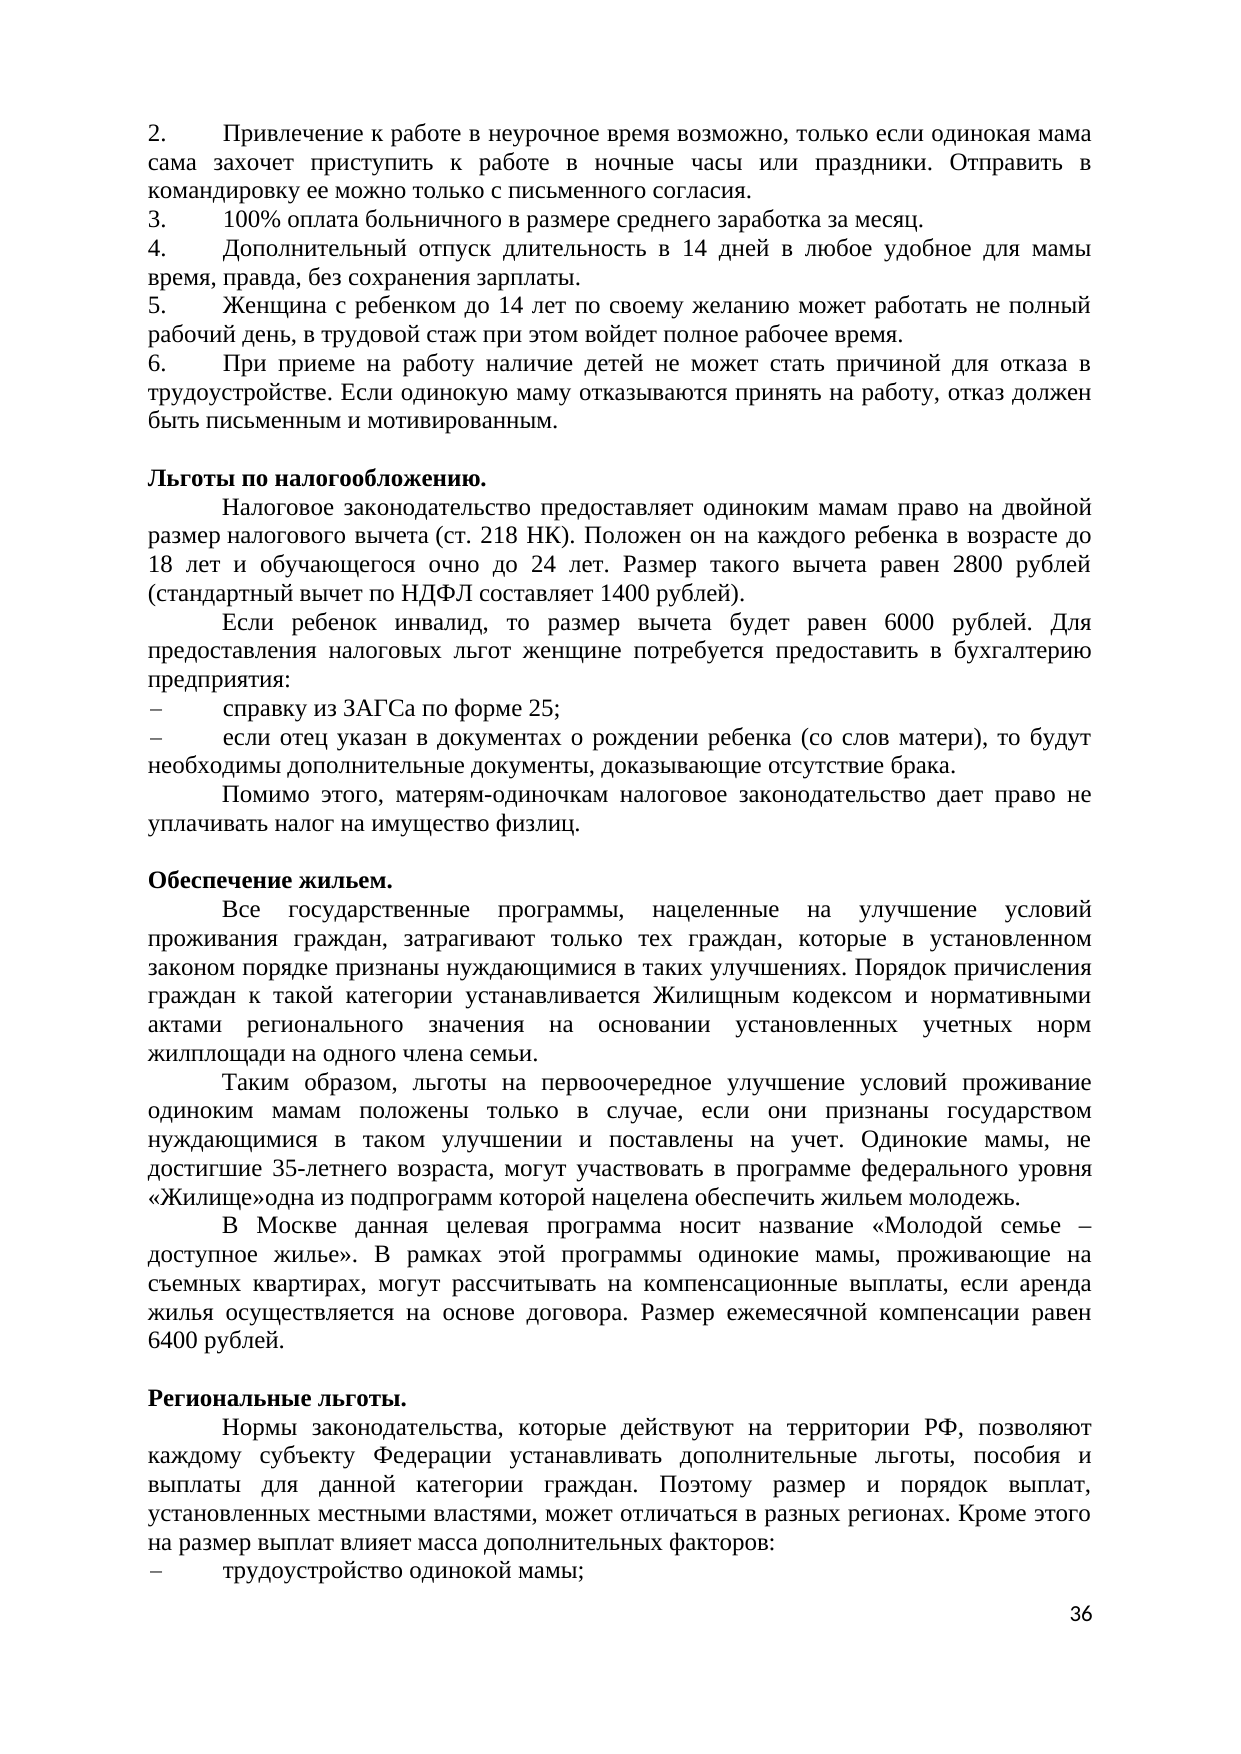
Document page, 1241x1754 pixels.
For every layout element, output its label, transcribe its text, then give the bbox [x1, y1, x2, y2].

text Нормы законодательства, которые действуют на территории РФ, позволяют каждому субъекту Федерации устанавливать дополнительные льготы, пособия и выплаты для данной категории граждан. Поэтому размер и порядок выплат, установленных местными властями, может отличаться в разных регионах. Кроме этого на размер выплат влияет масса дополнительных факторов: [148, 1412, 1092, 1556]
list При приеме на работу наличие детей не может стать причиной для отказа в трудоустройстве. Если одинокую маму отказываются принять на работу, отказ должен быть письменным и мотивированным. [148, 348, 1092, 434]
text Помимо этого, матерям-одиночкам налоговое законодательство дает право не уплачивать налог на имущество физлиц. [148, 779, 1092, 837]
text Все государственные программы, нацеленные на улучшение условий проживания граждан, затрагивают только тех граждан, которые в установленном законом порядке признаны нуждающимися в таких улучшениях. Порядок причисления граждан к такой категории устанавливается Жилищным кодексом и нормативными актами регионального значения на основании установленных учетных норм жилплощади на одного члена семьи. [148, 894, 1092, 1067]
list если отец указан в документах о рождении ребенка (со слов матери), то будут необходимы дополнительные документы, доказывающие отсутствие брака. [148, 722, 1092, 779]
subtitle Региональные льготы. [148, 1383, 1092, 1412]
list справку из ЗАГСа по форме 25; [148, 693, 1092, 722]
list трудоустройство одинокой мамы; [148, 1556, 1092, 1584]
text Если ребенок инвалид, то размер вычета будет равен 6000 рублей. Для предоставления налоговых льгот женщине потребуется предоставить в бухгалтерию предприятия: [148, 607, 1092, 693]
list 100% оплата больничного в размере среднего заработка за месяц. [148, 204, 1092, 233]
text Налоговое законодательство предоставляет одиноким мамам право на двойной размер налогового вычета (ст. 218 НК). Положен он на каждого ребенка в возрасте до 18 лет и обучающегося очно до 24 лет. Размер такого вычета равен 2800 рублей (стандартный вычет по НДФЛ составляет 1400 рублей). [148, 492, 1092, 607]
text В Москве данная целевая программа носит название «Молодой семье – доступное жилье». В рамках этой программы одинокие мамы, проживающие на съемных квартирах, могут рассчитывать на компенсационные выплаты, если аренда жилья осуществляется на основе договора. Размер ежемесячной компенсации равен 6400 рублей. [148, 1211, 1092, 1354]
subtitle Льготы по налогообложению. [148, 463, 1092, 492]
list Дополнительный отпуск длительность в 14 дней в любое удобное для мамы время, правда, без сохранения зарплаты. [148, 233, 1092, 291]
list Привлечение к работе в неурочное время возможно, только если одинокая мама сама захочет приступить к работе в ночные часы или праздники. Отправить в командировку ее можно только с письменного согласия. [148, 118, 1092, 204]
subtitle Обеспечение жильем. [148, 866, 1092, 894]
list Женщина с ребенком до 14 лет по своему желанию может работать не полный рабочий день, в трудовой стаж при этом войдет полное рабочее время. [148, 291, 1092, 348]
text Таким образом, льготы на первоочередное улучшение условий проживание одиноким мамам положены только в случае, если они признаны государством нуждающимися в таком улучшении и поставлены на учет. Одинокие мамы, не достигшие 35-летнего возраста, могут участвовать в программе федерального уровня «Жилище»одна из подпрограмм которой нацелена обеспечить жильем молодежь. [148, 1067, 1092, 1211]
